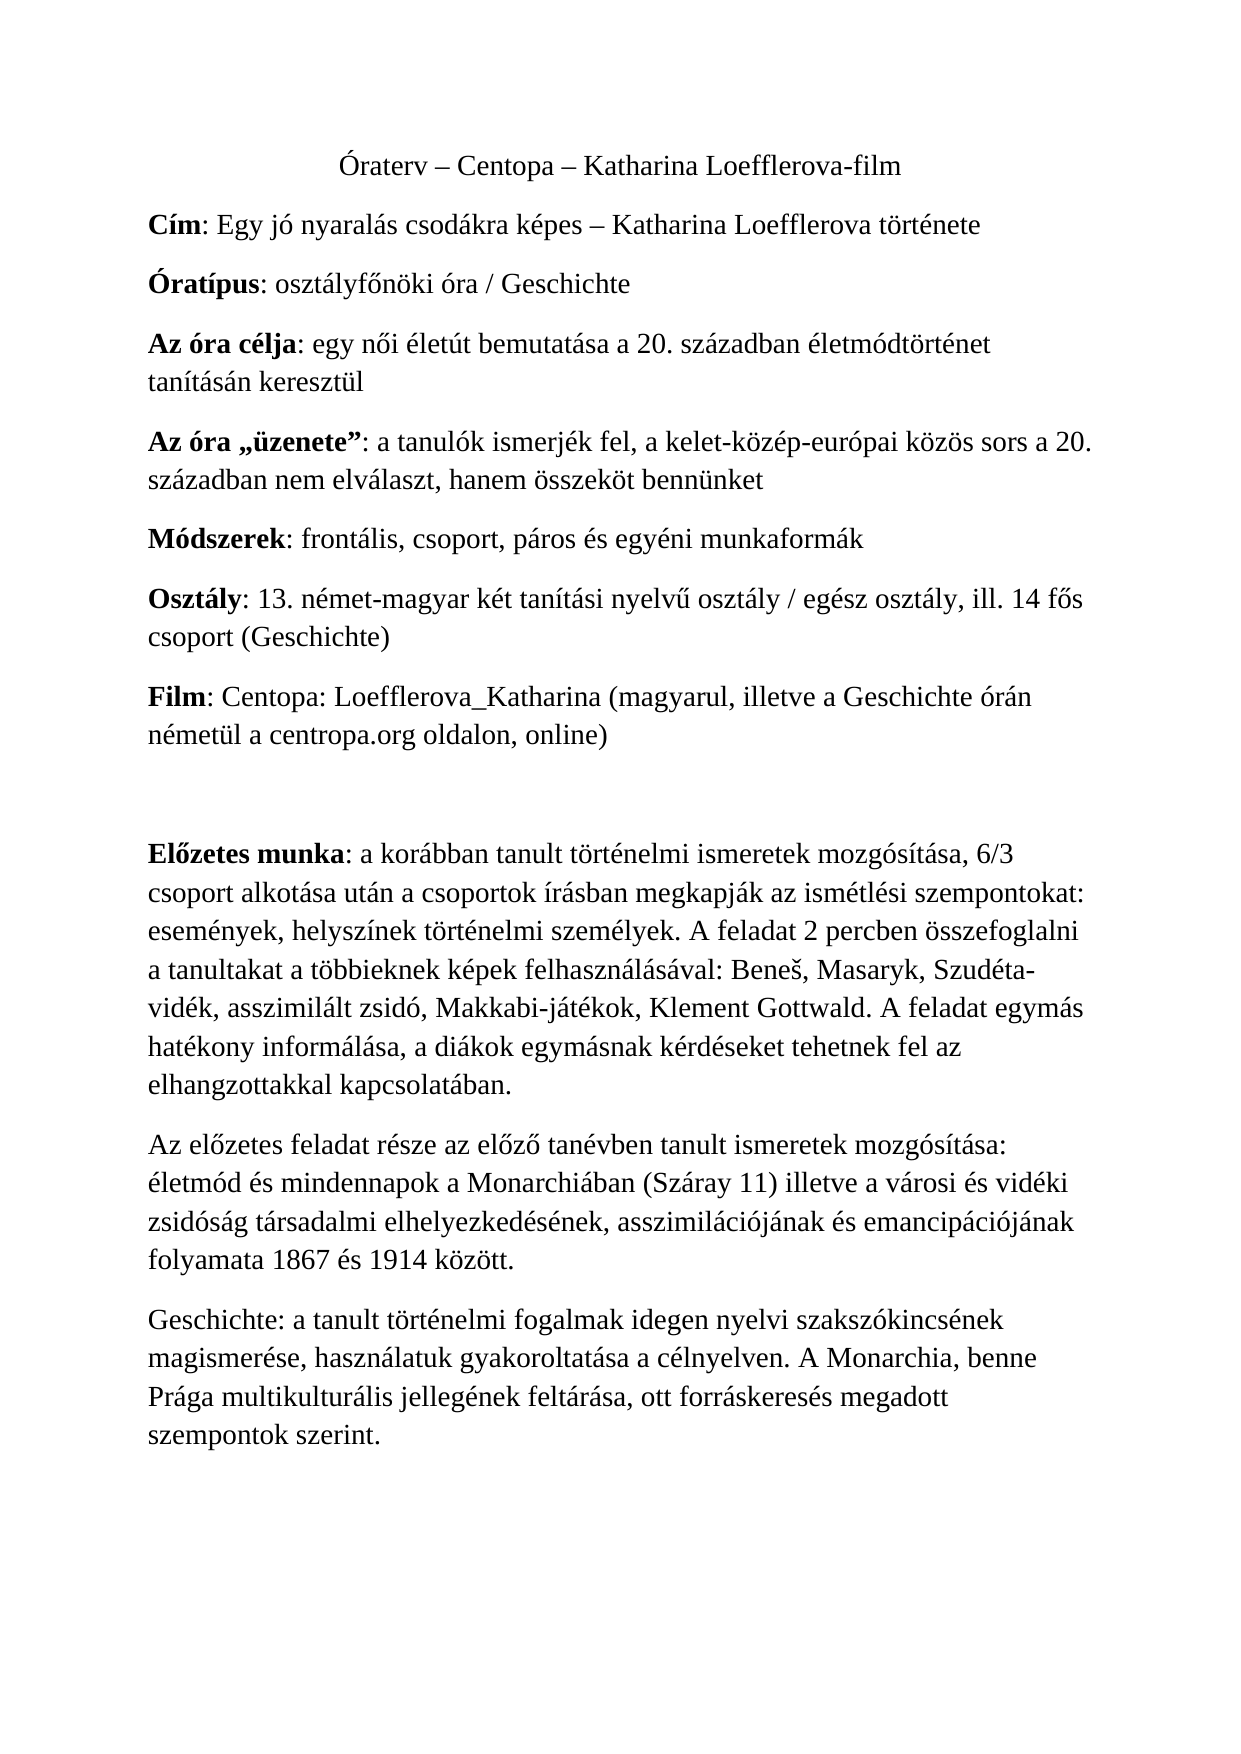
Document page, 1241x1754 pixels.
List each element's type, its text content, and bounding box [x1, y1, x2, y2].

text Módszerek: frontális, csoport, páros és egyéni munkaformák [148, 522, 1093, 555]
text Cím: Egy jó nyaralás csodákra képes – Katharina Loefflerova története [148, 207, 1093, 241]
text Geschichte: a tanult történelmi fogalmak idegen nyelvi szakszókincsének magismerése, használatuk gyakoroltatása a célnyelven. A Monarchia, benne Prága multikulturális jellegének feltárása, ott forráskeresés megadott szempontok szerint. [148, 1302, 1093, 1451]
text Óraterv – Centopa – Katharina Loefflerova-film [148, 148, 1093, 181]
text Az óra célja: egy női életút bemutatása a 20. században életmódtörténet tanításán keresztül [148, 326, 1093, 398]
text Az előzetes feladat része az előző tanévben tanult ismeretek mozgósítása: életmód és mindennapok a Monarchiában (Száray 11) illetve a városi és vidéki zsidóság társadalmi elhelyezkedésének, asszimilációjának és emancipációjának folyamata 1867 és 1914 között. [148, 1127, 1093, 1276]
text Óratípus: osztályfőnöki óra / Geschichte [148, 266, 1093, 300]
text Előzetes munka: a korábban tanult történelmi ismeretek mozgósítása, 6/3 csoport alkotása után a csoportok írásban megkapják az ismétlési szempontokat: események, helyszínek történelmi személyek. A feladat 2 percben összefoglalni a tanultakat a többieknek képek felhasználásával: Beneš, Masaryk, Szudéta-vidék, asszimilált zsidó, Makkabi-játékok, Klement Gottwald. A feladat egymás hatékony informálása, a diákok egymásnak kérdéseket tehetnek fel az elhangzottakkal kapcsolatában. [148, 836, 1093, 1101]
text Osztály: 13. német-magyar két tanítási nyelvű osztály / egész osztály, ill. 14 fős csoport (Geschichte) [148, 581, 1093, 653]
text Film: Centopa: Loefflerova_Katharina (magyarul, illetve a Geschichte órán németül a centropa.org oldalon, online) [148, 679, 1093, 751]
text Az óra „üzenete”: a tanulók ismerjék fel, a kelet-közép-európai közös sors a 20. században nem elválaszt, hanem összeköt bennünket [148, 424, 1093, 496]
